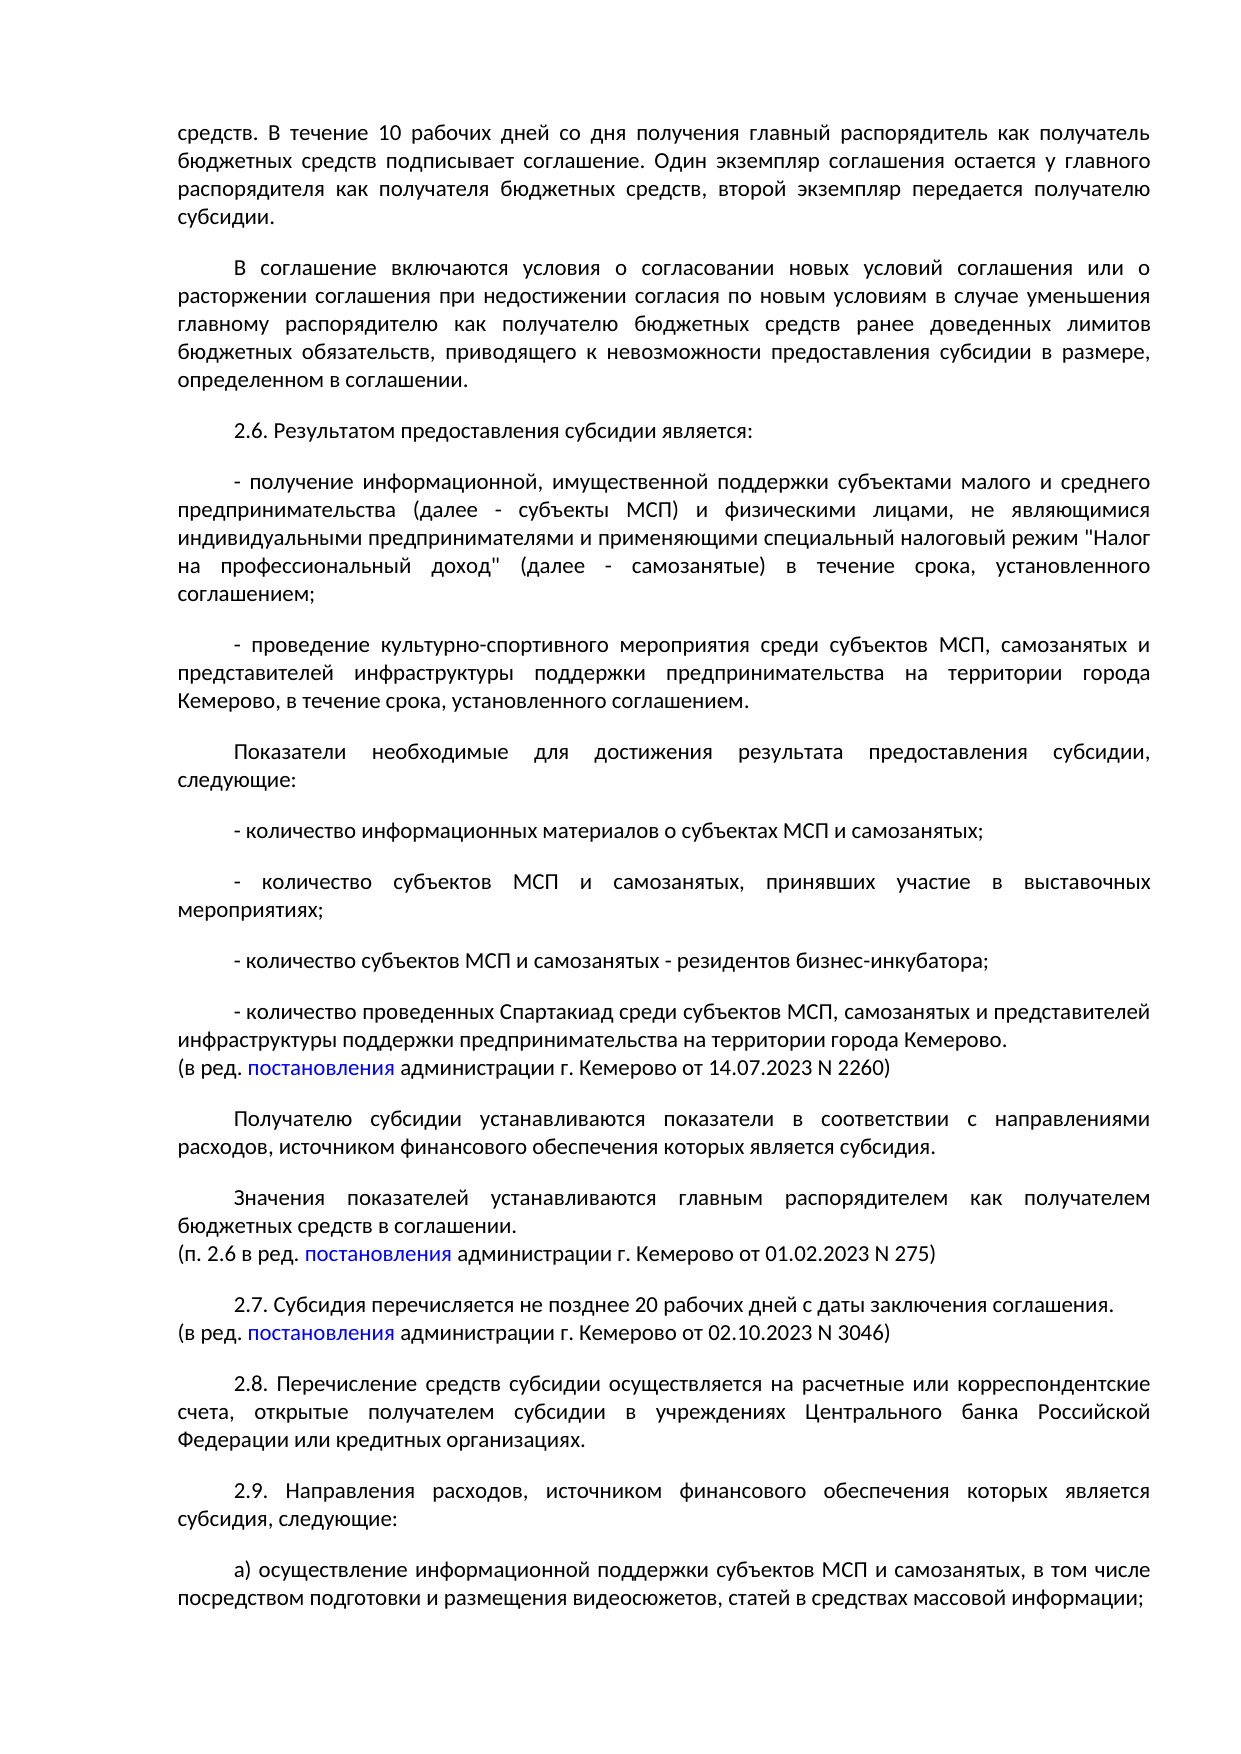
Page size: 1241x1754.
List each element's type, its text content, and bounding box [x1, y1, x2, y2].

text - количество информационных материалов о субъектах МСП и самозанятых; [177, 816, 1152, 844]
text Показатели необходимые для достижения результата предоставления субсидии, следующие: [177, 737, 1152, 793]
text (п. 2.6 в ред. постановления администрации г. Кемерово от 01.02.2023 N 275) [177, 1239, 1152, 1267]
text 2.8. Перечисление средств субсидии осуществляется на расчетные или корреспондентские счета, открытые получателем субсидии в учреждениях Центрального банка Российской Федерации или кредитных организациях. [177, 1369, 1152, 1453]
text 2.7. Субсидия перечисляется не позднее 20 рабочих дней с даты заключения соглашения. [177, 1290, 1152, 1318]
text 2.9. Направления расходов, источником финансового обеспечения которых является субсидия, следующие: [177, 1476, 1152, 1532]
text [177, 118, 1152, 230]
text (в ред. постановления администрации г. Кемерово от 14.07.2023 N 2260) [177, 1053, 1152, 1081]
text (в ред. постановления администрации г. Кемерово от 02.10.2023 N 3046) [177, 1318, 1152, 1346]
text а) осуществление информационной поддержки субъектов МСП и самозанятых, в том числе посредством подготовки и размещения видеосюжетов, статей в средствах массовой информации; [177, 1555, 1152, 1611]
text - количество субъектов МСП и самозанятых, принявших участие в выставочных мероприятиях; [177, 867, 1152, 923]
text - проведение культурно-спортивного мероприятия среди субъектов МСП, самозанятых и представителей инфраструктуры поддержки предпринимательства на территории города Кемерово, в течение срока, установленного соглашением. [177, 630, 1152, 714]
text Получателю субсидии устанавливаются показатели в соответствии с направлениями расходов, источником финансового обеспечения которых является субсидия. [177, 1104, 1152, 1160]
text - получение информационной, имущественной поддержки субъектами малого и среднего предпринимательства (далее - субъекты МСП) и физическими лицами, не являющимися индивидуальными предпринимателями и применяющими специальный налоговый режим "Налог на профессиональный доход" (далее - самозанятые) в течение срока, установленного соглашением; [177, 467, 1152, 607]
text В соглашение включаются условия о согласовании новых условий соглашения или о расторжении соглашения при недостижении согласия по новым условиям в случае уменьшения главному распорядителю как получателю бюджетных средств ранее доведенных лимитов бюджетных обязательств, приводящего к невозможности предоставления субсидии в размере, определенном в соглашении. [177, 253, 1152, 393]
text - количество субъектов МСП и самозанятых - резидентов бизнес-инкубатора; [177, 946, 1152, 974]
text 2.6. Результатом предоставления субсидии является: [177, 416, 1152, 444]
text Значения показателей устанавливаются главным распорядителем как получателем бюджетных средств в соглашении. [177, 1183, 1152, 1239]
text - количество проведенных Спартакиад среди субъектов МСП, самозанятых и представителей инфраструктуры поддержки предпринимательства на территории города Кемерово. [177, 997, 1152, 1053]
